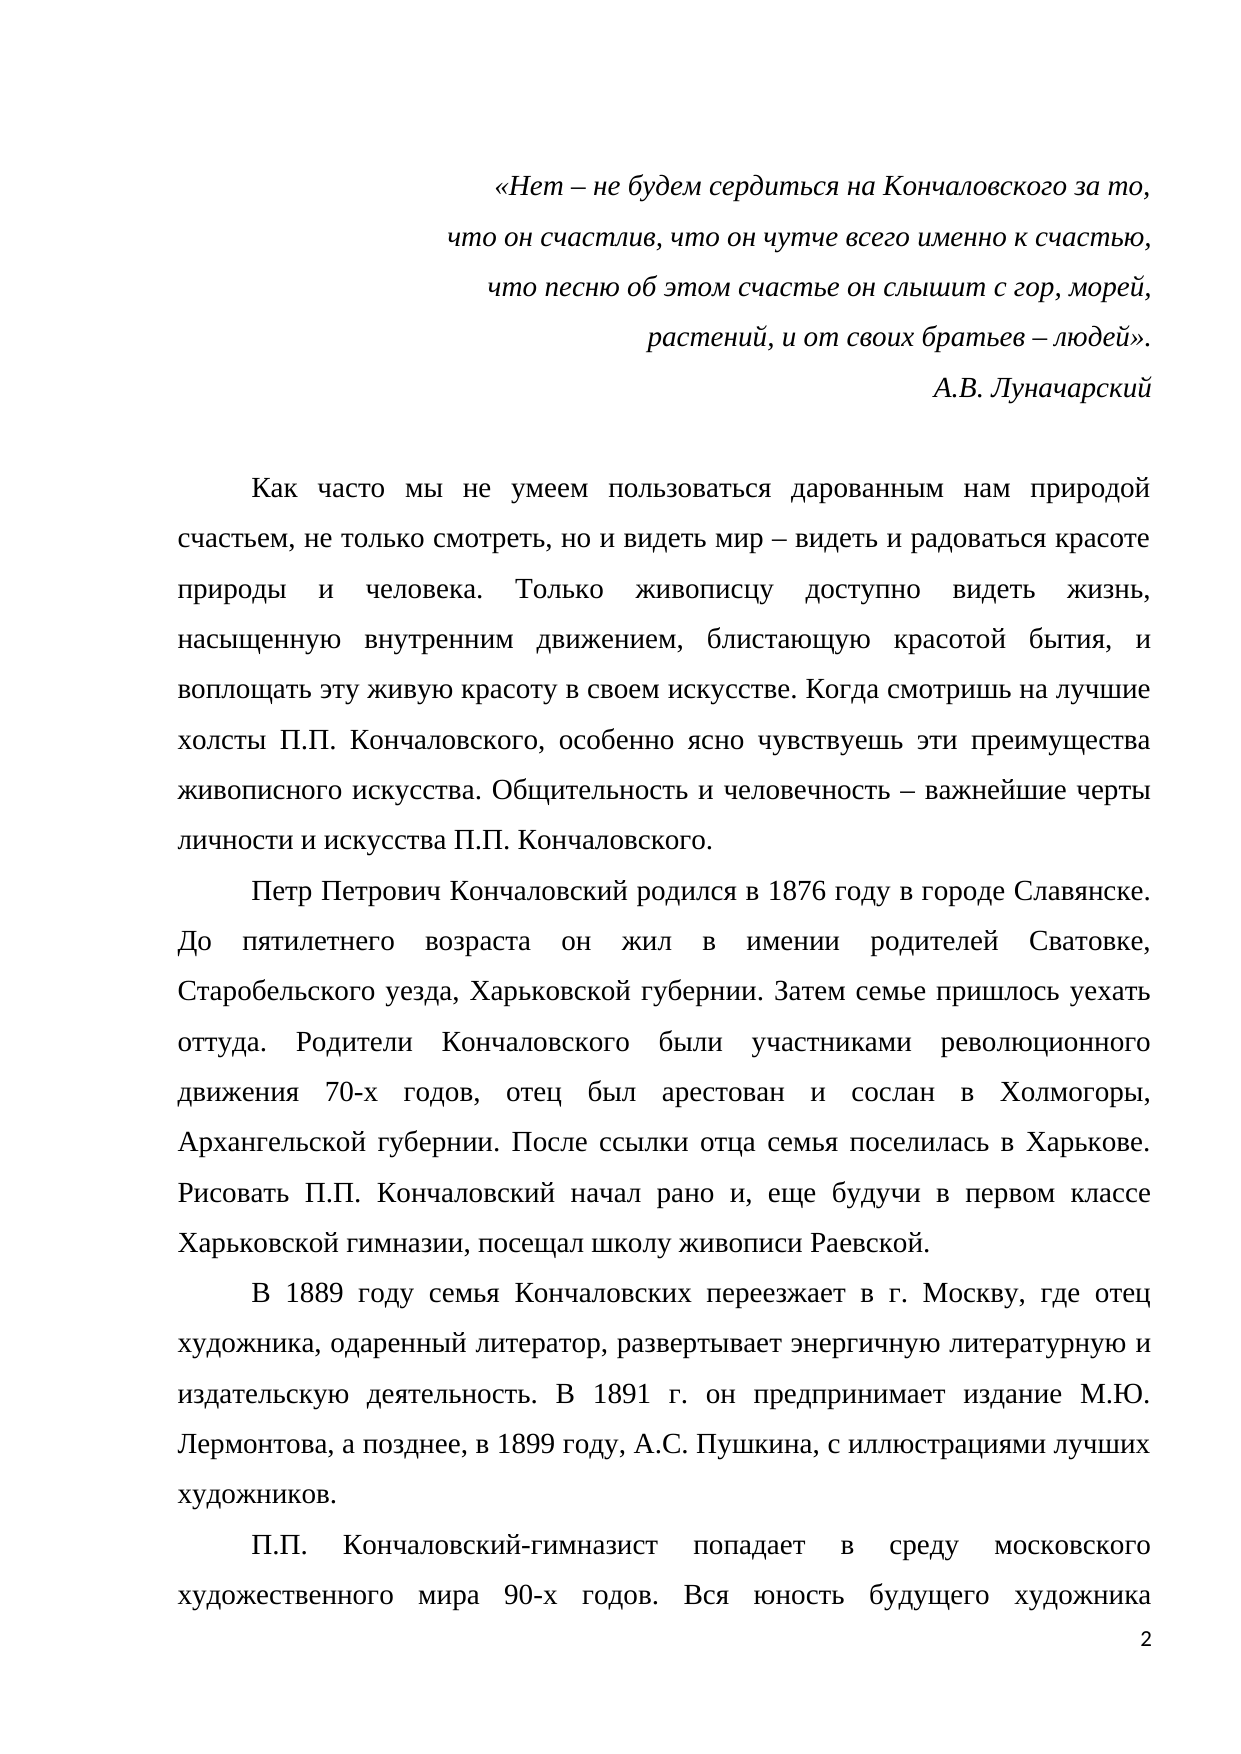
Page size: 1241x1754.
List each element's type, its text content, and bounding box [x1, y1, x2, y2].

text «Нет – не будем сердиться на Кончаловского за то, [398, 168, 1152, 202]
text В 1889 году семья Кончаловских переезжает в г. Москву, где отец художника, одаренный литератор, развертывает энергичную литературную и издательскую деятельность. В 1891 г. он предпринимает издание М.Ю. Лермонтова, а позднее, в 1899 году, А.С. Пушкина, с иллюстрациями лучших художников. [177, 1275, 1152, 1510]
text растений, и от своих братьев – людей». [177, 319, 1152, 353]
text А.В. Луначарский [177, 370, 1152, 403]
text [177, 1527, 1152, 1611]
text что песню об этом счастье он слышит с гор, морей, [177, 269, 1152, 303]
text Петр Петрович Кончаловский родился в 1876 году в городе Славянске. До пятилетнего возраста он жил в имении родителей Сватовке, Старобельского уезда, Харьковской губернии. Затем семье пришлось уехать оттуда. Родители Кончаловского были участниками революционного движения 70-х годов, отец был арестован и сослан в Холмогоры, Архангельской губернии. После ссылки отца семья поселилась в Харькове. Рисовать П.П. Кончаловский начал рано и, еще будучи в первом классе Харьковской гимназии, посещал школу живописи Раевской. [177, 873, 1152, 1258]
text Как часто мы не умеем пользоваться дарованным нам природой счастьем, не только смотреть, но и видеть мир – видеть и радоваться красоте природы и человека. Только живописцу доступно видеть жизнь, насыщенную внутренним движением, блистающую красотой бытия, и воплощать эту живую красоту в своем искусстве. Когда смотришь на лучшие холсты П.П. Кончаловского, особенно ясно чувствуешь эти преимущества живописного искусства. Общительность и человечность – важнейшие черты личности и искусства П.П. Кончаловского. [177, 470, 1152, 856]
text что он счастлив, что он чутче всего именно к счастью, [177, 219, 1152, 252]
